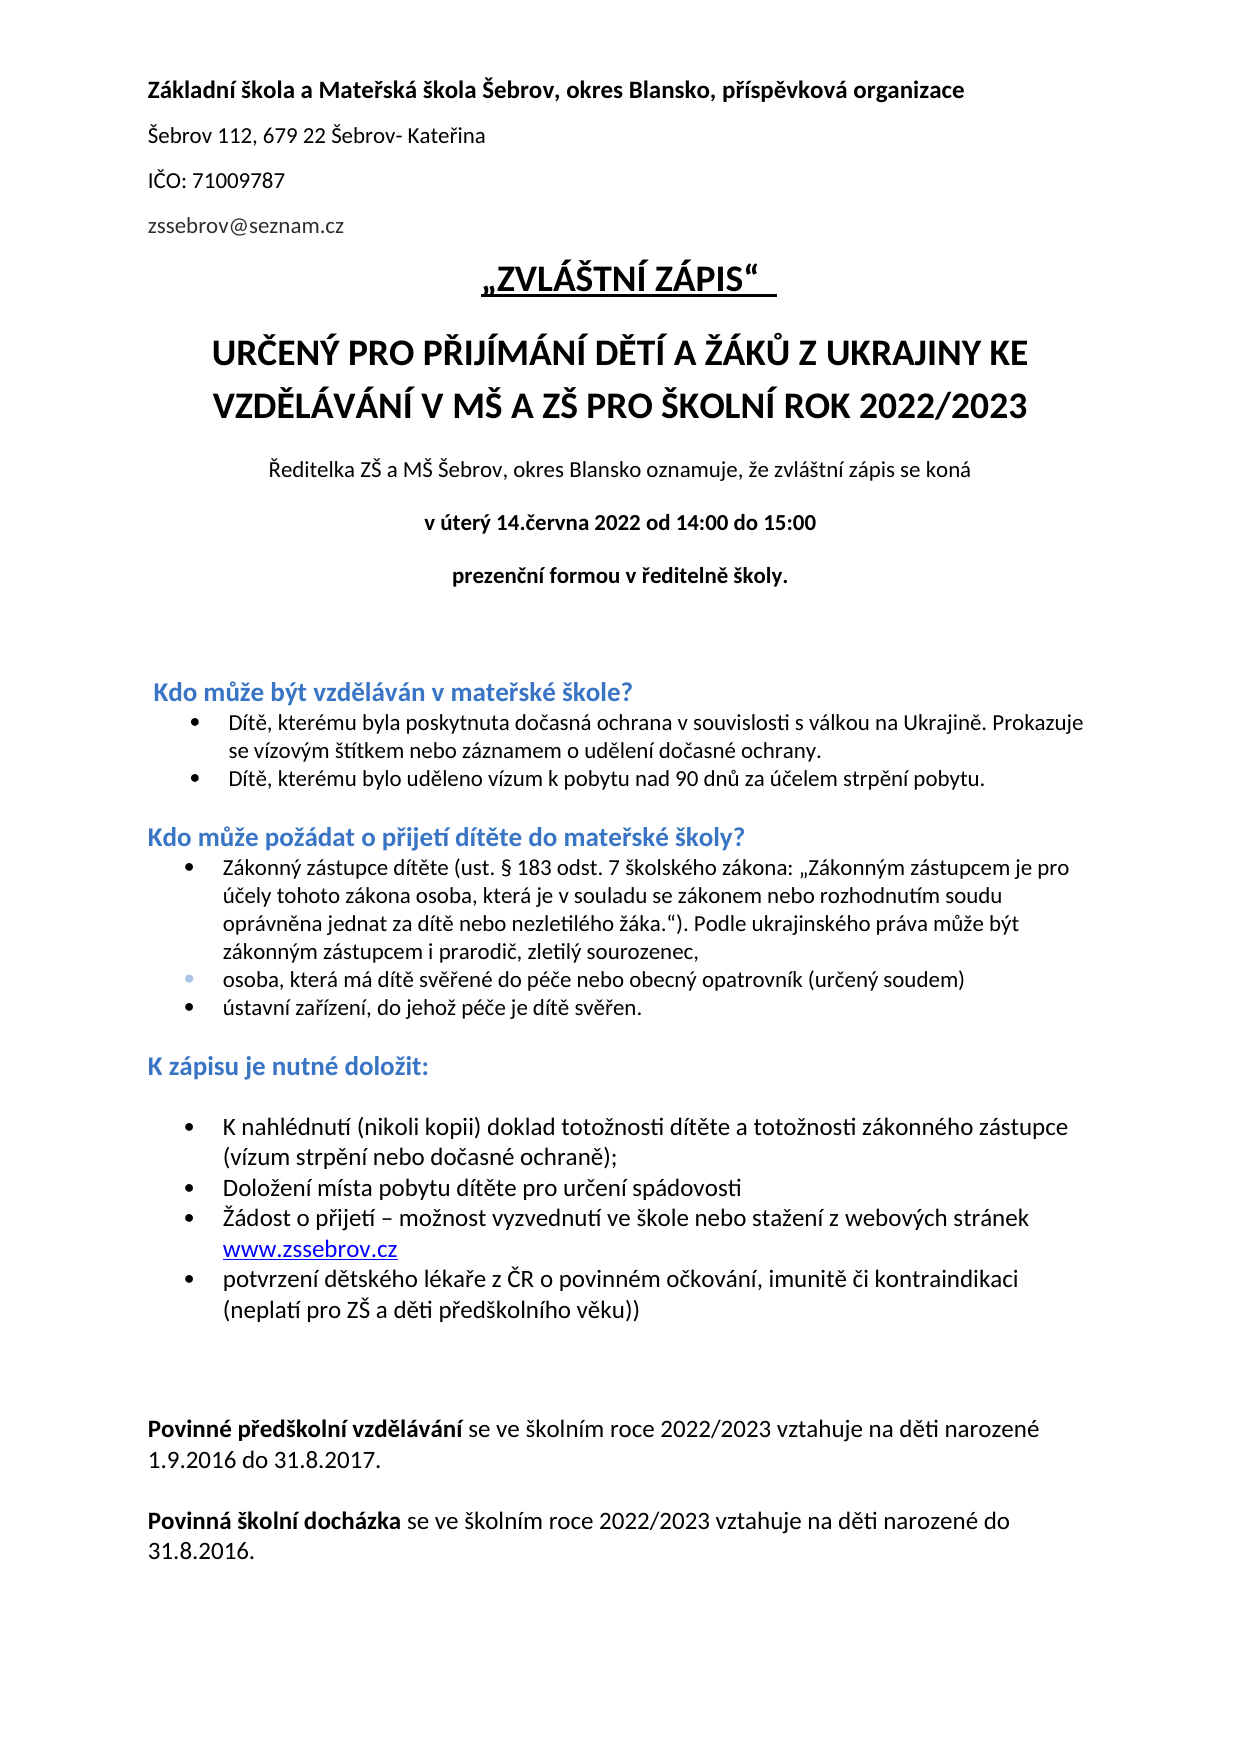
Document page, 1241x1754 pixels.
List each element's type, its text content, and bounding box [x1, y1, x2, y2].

list osoba, která má dítě svěřené do péče nebo obecný opatrovník (určený soudem) [185, 966, 1093, 993]
text v úterý 14.června 2022 od 14:00 do 15:00 [148, 508, 1093, 536]
text Ředitelka ZŠ a MŠ Šebrov, okres Blansko oznamuje, že zvláštní zápis se koná [148, 455, 1093, 483]
list Doložení místa pobytu dítěte pro určení spádovosti [185, 1172, 1093, 1202]
list Zákonný zástupce dítěte (ust. § 183 odst. 7 školského zákona: „Zákonným zástupcem je pro účely tohoto zákona osoba, která je v souladu se zákonem nebo rozhodnutím soudu oprávněna jednat za dítě nebo nezletilého žáka.“). Podle ukrajinského práva může být zákonným zástupcem i prarodič, zletilý sourozenec, [185, 853, 1093, 966]
text zssebrov@seznam.cz [148, 211, 1093, 239]
text Kdo může požádat o přijetí dítěte do mateřské školy? [148, 820, 1093, 853]
list potvrzení dětského lékaře z ČR o povinném očkování, imunitě či kontraindikaci (neplatí pro ZŠ a děti předškolního věku)) [185, 1263, 1093, 1324]
list Dítě, kterému byla poskytnuta dočasná ochrana v souvislosti s válkou na Ukrajině. Prokazuje se vízovým štítkem nebo záznamem o udělení dočasné ochrany. [191, 708, 1093, 764]
list Žádost o přijetí – možnost vyzvednutí ve škole nebo stažení z webových stránek www.zssebrov.cz [185, 1202, 1093, 1263]
text Povinné předškolní vzdělávání se ve školním roce 2022/2023 vztahuje na děti narozené 1.9.2016 do 31.8.2017. [148, 1413, 1093, 1474]
text prezenční formou v ředitelně školy. [148, 561, 1093, 589]
text K zápisu je nutné doložit: [148, 1049, 1093, 1083]
text Šebrov 112, 679 22 Šebrov- Kateřina [148, 121, 1093, 149]
text Základní škola a Mateřská škola Šebrov, okres Blansko, příspěvková organizace [148, 74, 1093, 104]
list K nahlédnutí (nikoli kopii) doklad totožnosti dítěte a totožnosti zákonného zástupce (vízum strpění nebo dočasné ochraně); [185, 1111, 1093, 1172]
text URČENÝ PRO PŘIJÍMÁNÍ DĚTÍ A ŽÁKŮ Z UKRAJINY KE VZDĚLÁVÁNÍ V MŠ A ZŠ PRO ŠKOLNÍ ROK 2022/2023 [148, 329, 1093, 427]
text „ZVLÁŠTNÍ ZÁPIS“ [148, 255, 1093, 301]
text Kdo může být vzděláván v mateřské škole? [148, 675, 1093, 708]
list Dítě, kterému bylo uděleno vízum k pobytu nad 90 dnů za účelem strpění pobytu. [191, 764, 1093, 792]
text IČO: 71009787 [148, 166, 1093, 194]
list ústavní zařízení, do jehož péče je dítě svěřen. [185, 993, 1093, 1022]
text Povinná školní docházka se ve školním roce 2022/2023 vztahuje na děti narozené do 31.8.2016. [148, 1505, 1093, 1566]
